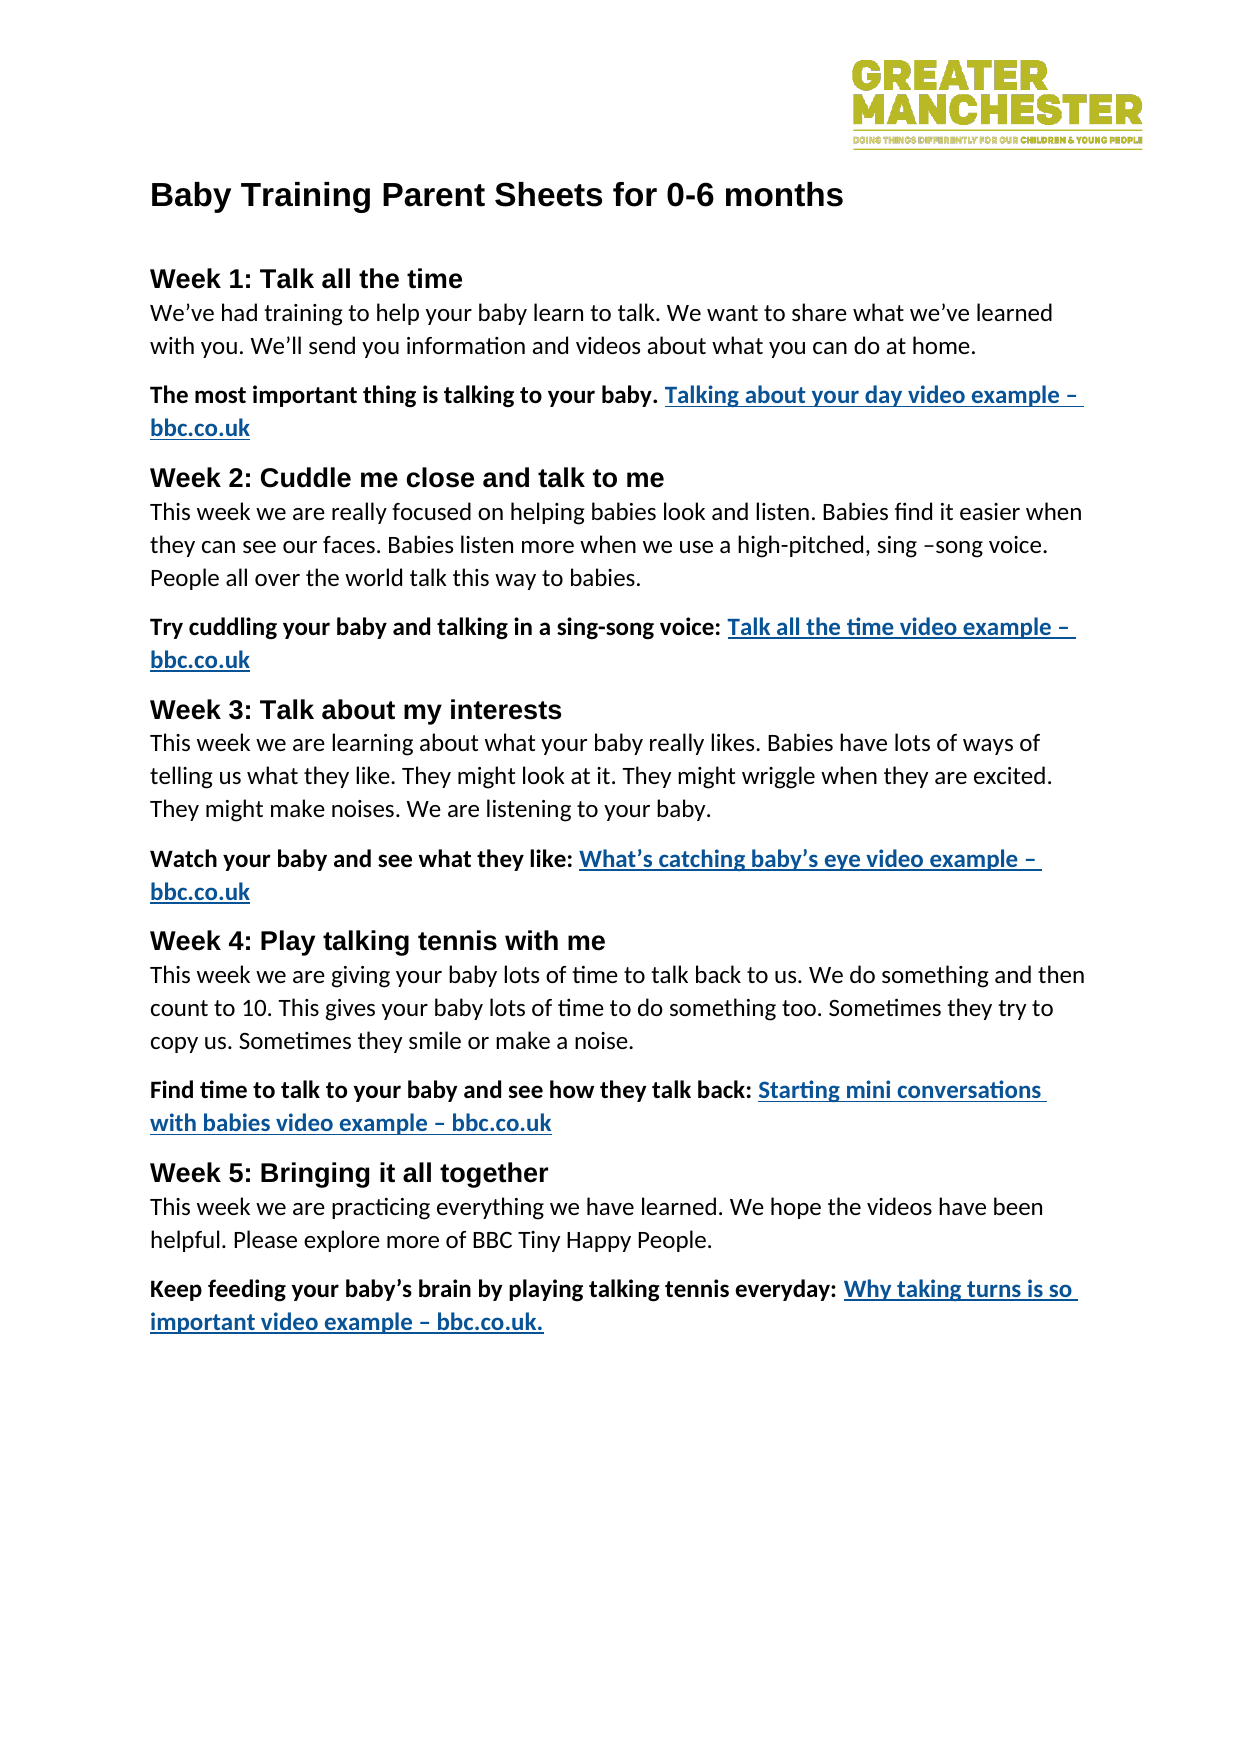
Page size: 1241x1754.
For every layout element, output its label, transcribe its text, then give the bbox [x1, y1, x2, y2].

subtitle Week 2: Cuddle me close and talk to me [150, 462, 1090, 493]
subtitle Week 3: Talk about my interests [150, 694, 1090, 725]
picture [852, 60, 1143, 150]
subtitle Baby Training Parent Sheets for 0-6 months [150, 175, 1090, 213]
text This week we are learning about what your baby really likes. Babies have lots of ways of telling us what they like. They might look at it. They might wriggle when they are excited. They might make noises. We are listening to your baby. [150, 727, 1090, 824]
text Find time to talk to your baby and see how they talk back: Starting mini conversations with babies video example – bbc.co.uk [150, 1074, 1090, 1138]
text This week we are really focused on helping babies look and listen. Babies find it easier when they can see our faces. Babies listen more when we use a high-pitched, sing –song voice. People all over the world talk this way to babies. [150, 496, 1090, 592]
text Try cuddling your baby and talking in a sing-song voice: Talk all the time video example – bbc.co.uk [150, 611, 1090, 675]
text We’ve had training to help your baby learn to talk. We want to share what we’ve learned with you. We’ll send you information and videos about what you can do at home. [150, 297, 1090, 361]
subtitle Week 5: Bringing it all together [150, 1157, 1090, 1188]
subtitle Week 1: Talk all the time [150, 263, 1090, 294]
text This week we are practicing everything we have learned. We hope the videos have been helpful. Please explore more of BBC Tiny Happy People. [150, 1191, 1090, 1254]
text The most important thing is talking to your baby. Talking about your day video example – bbc.co.uk [150, 379, 1090, 443]
text Keep feeding your baby’s brain by playing talking tennis everyday: Why taking turns is so important video example – bbc.co.uk. [150, 1273, 1090, 1337]
text Watch your baby and see what they like: What’s catching baby’s eye video example – bbc.co.uk [150, 843, 1090, 906]
text This week we are giving your baby lots of time to talk back to us. We do something and then count to 10. This gives your baby lots of time to do something too. Sometimes they try to copy us. Sometimes they smile or make a noise. [150, 959, 1090, 1056]
subtitle Week 4: Play talking tennis with me [150, 925, 1090, 957]
